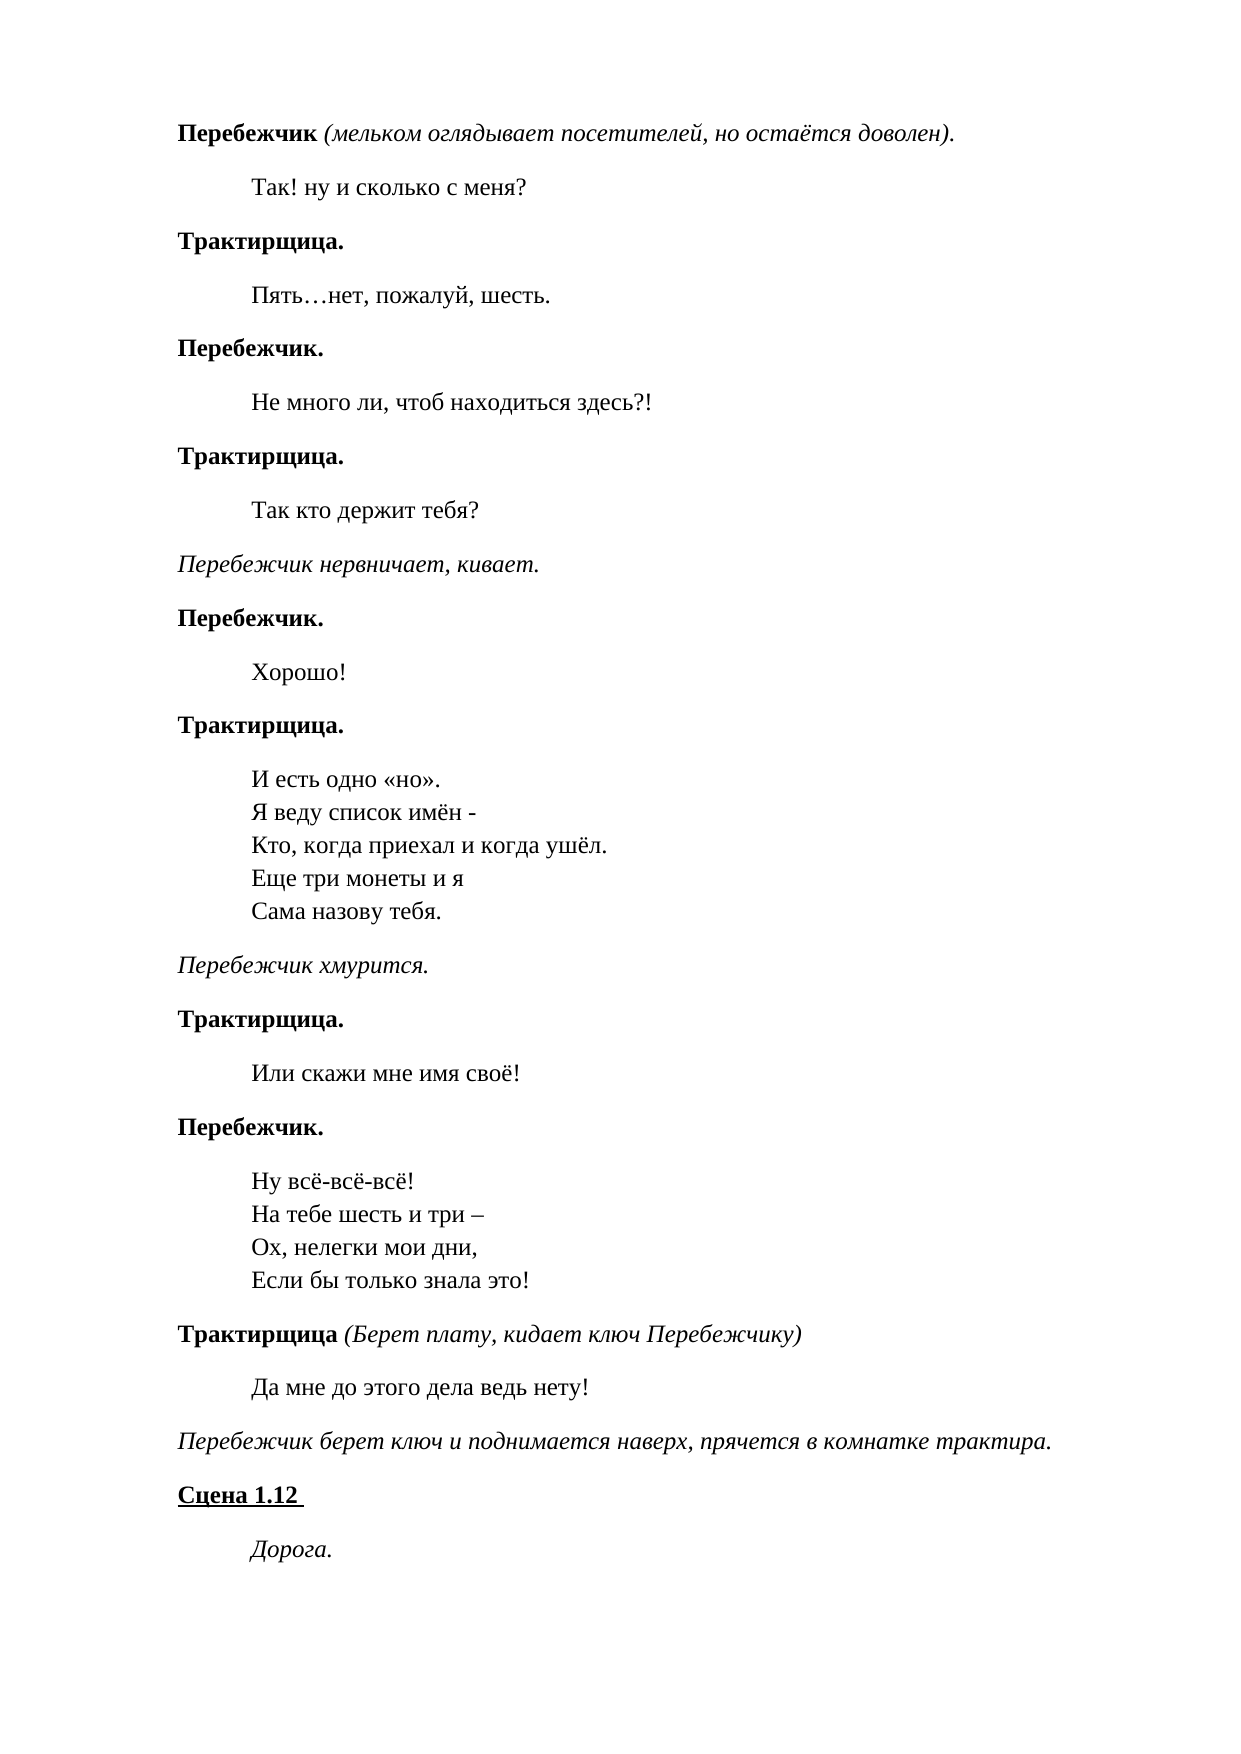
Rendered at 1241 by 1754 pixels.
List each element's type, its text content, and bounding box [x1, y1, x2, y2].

text Трактирщица. [177, 441, 1152, 470]
text Дорога. [177, 1534, 1152, 1563]
text Или скажи мне имя своё! [177, 1058, 1152, 1087]
text Хорошо! [177, 657, 1152, 685]
text Перебежчик. [177, 1112, 1152, 1141]
text Не много ли, чтоб находиться здесь?! [177, 387, 1152, 416]
text Трактирщица. [177, 226, 1152, 254]
text Трактирщица. [177, 711, 1152, 739]
text Перебежчик. [177, 603, 1152, 632]
text Перебежчик берет ключ и поднимается наверх, прячется в комнатке трактира. [177, 1426, 1152, 1455]
text Перебежчик. [177, 333, 1152, 362]
text Да мне до этого дела ведь нету! [177, 1372, 1152, 1401]
text И есть одно «но». Я веду список имён - Кто, когда приехал и когда ушёл. Еще три монеты и я Сама назову тебя. [177, 764, 1152, 925]
text Перебежчик нервничает, кивает. [177, 549, 1152, 578]
text Трактирщица. [177, 1004, 1152, 1033]
text Сцена 1.12 [177, 1480, 1152, 1509]
text Ну всё-всё-всё! На тебе шесть и три – Ох, нелегки мои дни, Если бы только знала это! [177, 1166, 1152, 1293]
text Пять…нет, пожалуй, шесть. [177, 280, 1152, 308]
text Трактирщица (Берет плату, кидает ключ Перебежчику) [177, 1319, 1152, 1347]
text Так! ну и сколько с меня? [177, 172, 1152, 201]
text Перебежчик (мельком оглядывает посетителей, но остаётся доволен). [177, 118, 1152, 147]
text Перебежчик хмурится. [177, 950, 1152, 979]
text Так кто держит тебя? [177, 495, 1152, 524]
